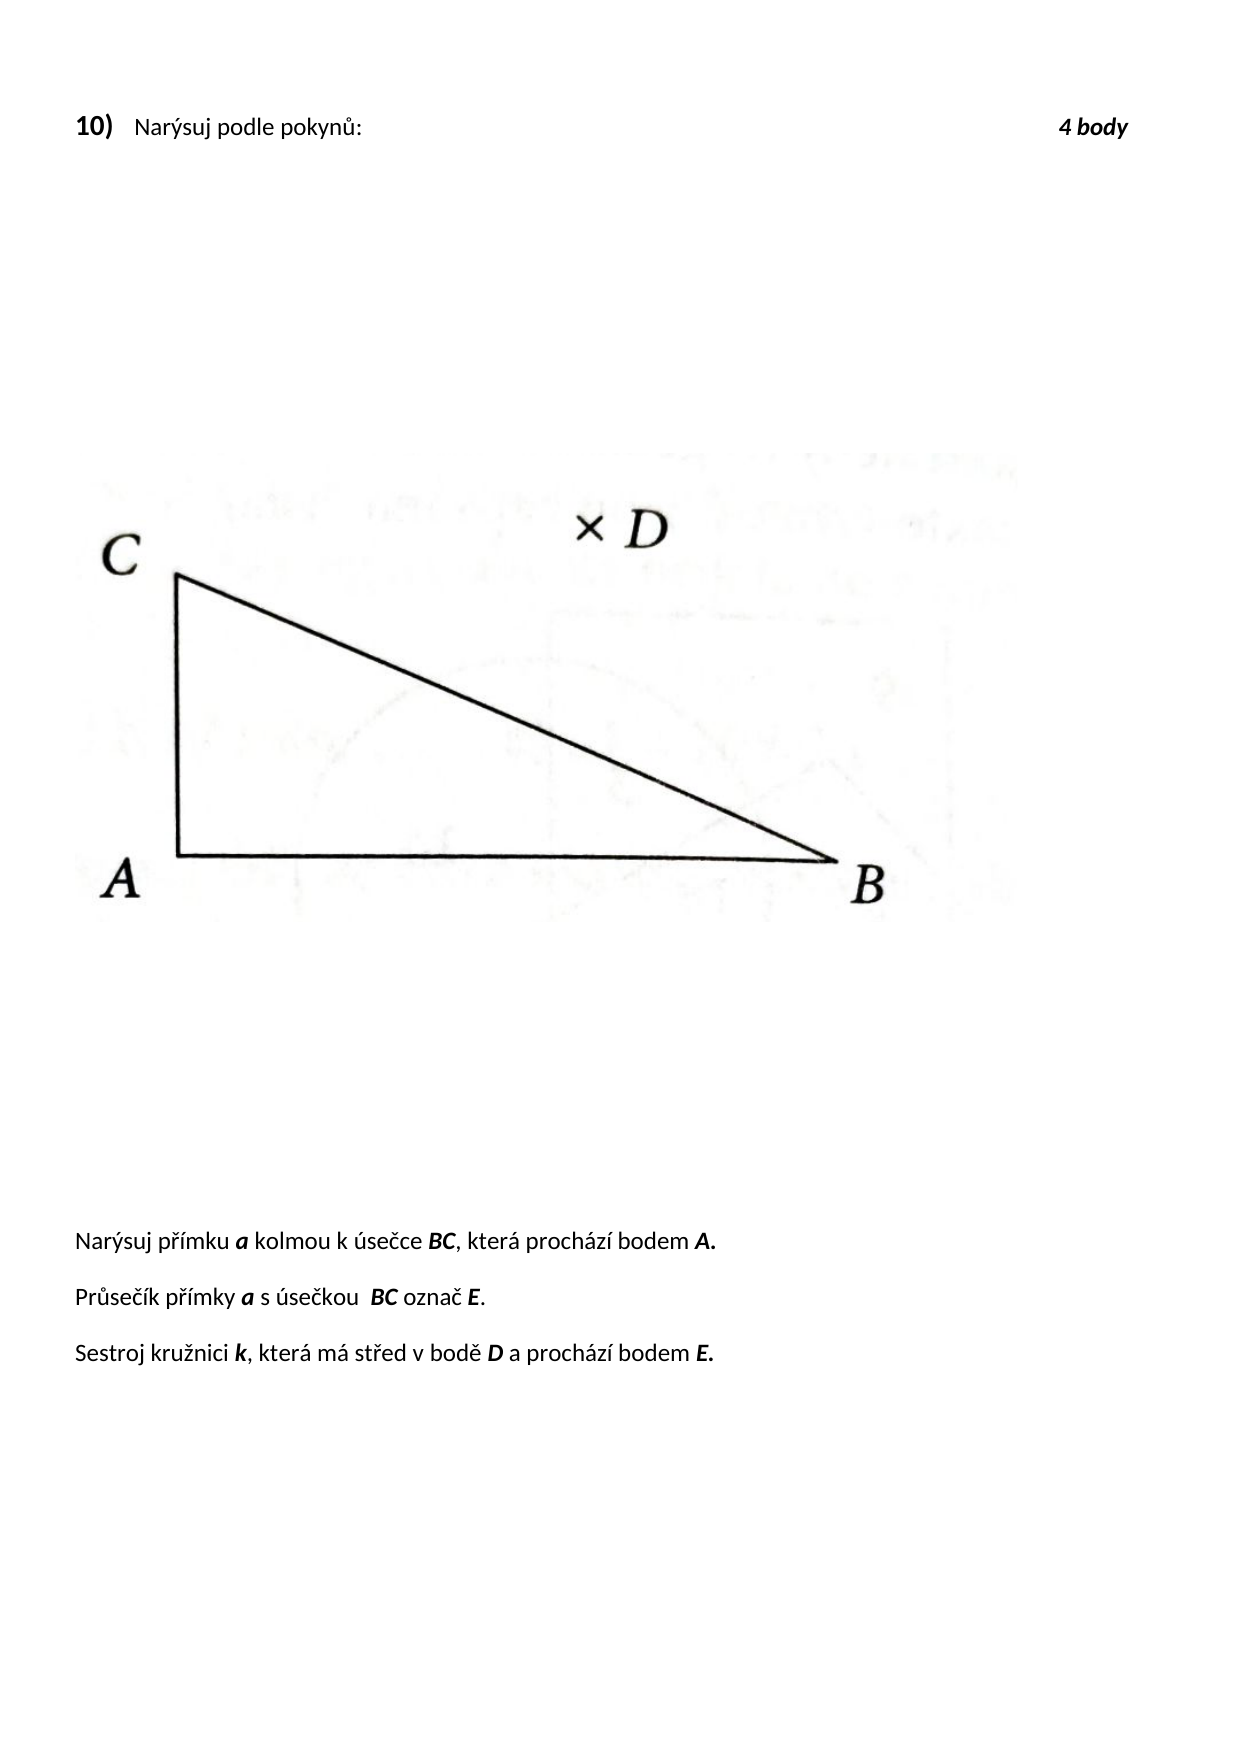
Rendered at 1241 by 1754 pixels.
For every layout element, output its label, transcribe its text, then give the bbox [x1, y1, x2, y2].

text Narýsuj přímku a kolmou k úsečce BC, která prochází bodem A. [75, 1225, 1165, 1256]
list Narýsuj podle pokynů: 4 body [75, 107, 1165, 143]
text Sestroj kružnici k, která má střed v bodě D a prochází bodem E. [75, 1337, 1165, 1367]
text Průsečík přímky a s úsečkou BC označ E. [75, 1281, 1165, 1312]
